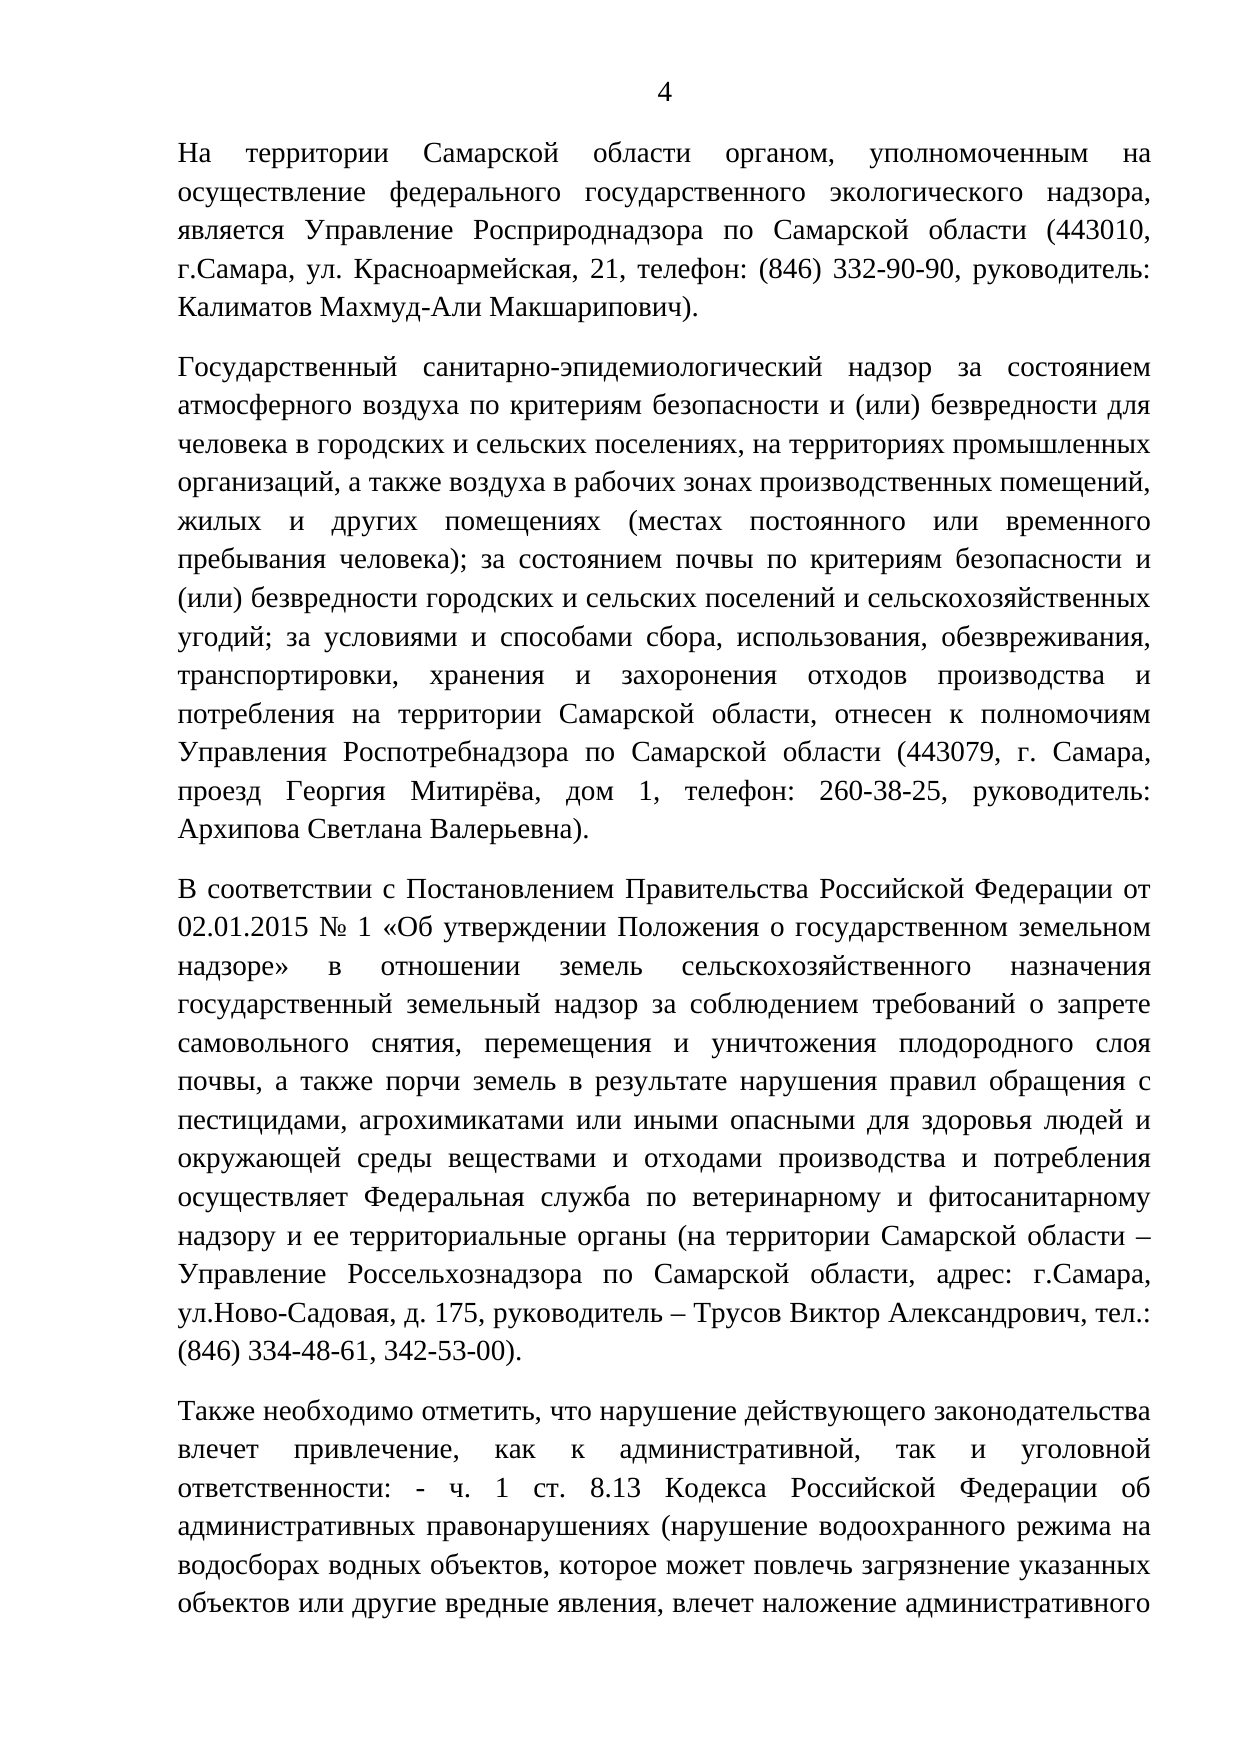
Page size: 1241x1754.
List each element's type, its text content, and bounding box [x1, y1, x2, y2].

text В соответствии с Постановлением Правительства Российской Федерации от 02.01.2015 № 1 «Об утверждении Положения о государственном земельном надзоре» в отношении земель сельскохозяйственного назначения государственный земельный надзор за соблюдением требований о запрете самовольного снятия, перемещения и уничтожения плодородного слоя почвы, а также порчи земель в результате нарушения правил обращения с пестицидами, агрохимикатами или иными опасными для здоровья людей и окружающей среды веществами и отходами производства и потребления осуществляет Федеральная служба по ветеринарному и фитосанитарному надзору и ее территориальные органы (на территории Самарской области – Управление Россельхознадзора по Самарской области, адрес: г.Самара, ул.Ново-Садовая, д. 175, руководитель – Трусов Виктор Александрович, тел.: (846) 334-48-61, 342-53-00). [177, 871, 1152, 1367]
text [177, 1393, 1152, 1619]
text Государственный санитарно-эпидемиологический надзор за состоянием атмосферного воздуха по критериям безопасности и (или) безвредности для человека в городских и сельских поселениях, на территориях промышленных организаций, а также воздуха в рабочих зонах производственных помещений, жилых и других помещениях (местах постоянного или временного пребывания человека); за состоянием почвы по критериям безопасности и (или) безвредности городских и сельских поселений и сельскохозяйственных угодий; за условиями и способами сбора, использования, обезвреживания, транспортировки, хранения и захоронения отходов производства и потребления на территории Самарской области, отнесен к полномочиям Управления Роспотребнадзора по Самарской области (443079, г. Самара, проезд Георгия Митирёва, дом 1, телефон: 260-38-25, руководитель: Архипова Светлана Валерьевна). [177, 349, 1152, 845]
text На территории Самарской области органом, уполномоченным на осуществление федерального государственного экологического надзора, является Управление Росприроднадзора по Самарской области (443010, г.Самара, ул. Красноармейская, 21, телефон: (846) 332-90-90, руководитель: Калиматов Махмуд-Али Макшарипович). [177, 135, 1152, 323]
